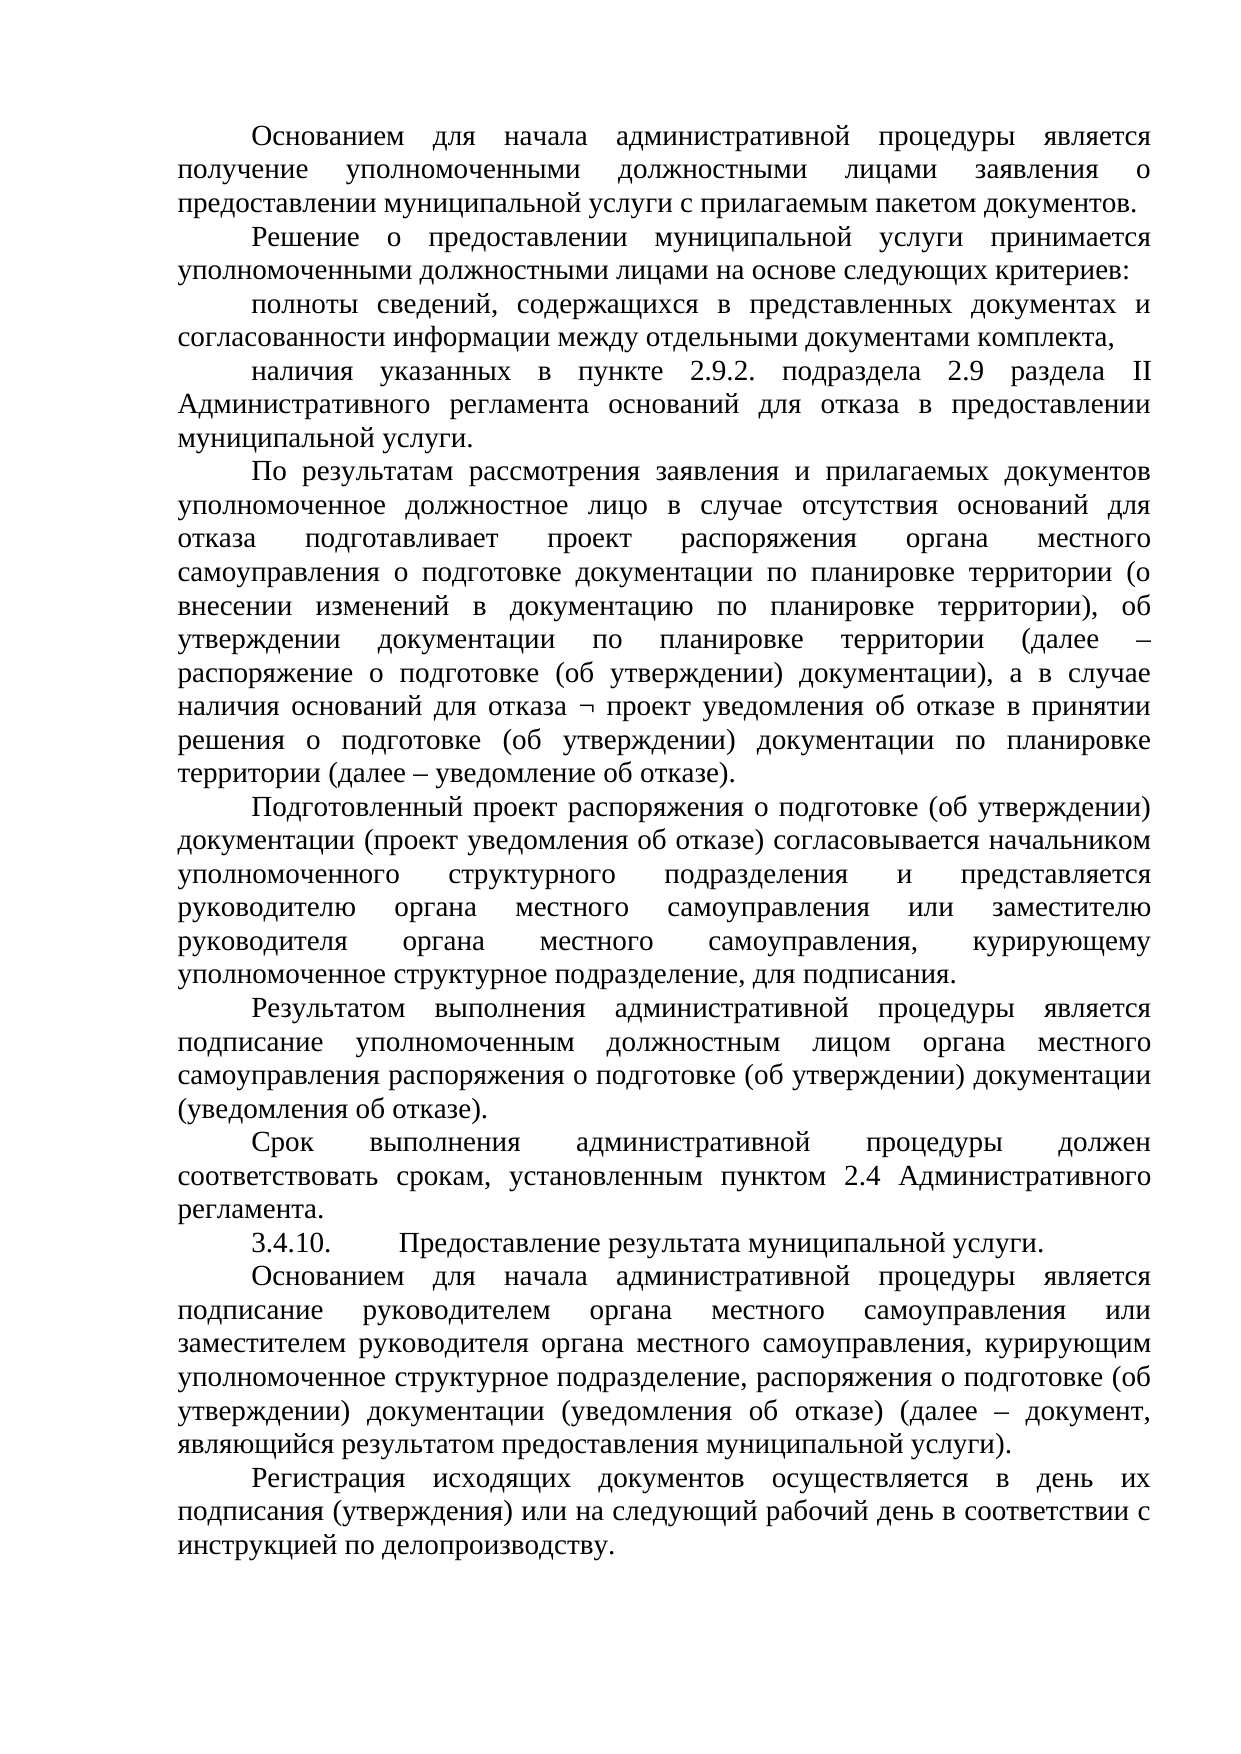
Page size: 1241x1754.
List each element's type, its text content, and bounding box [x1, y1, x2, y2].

text полноты сведений, содержащихся в представленных документах и согласованности информации между отдельными документами комплекта, [177, 286, 1152, 353]
text Подготовленный проект распоряжения о подготовке (об утверждении) документации (проект уведомления об отказе) согласовывается начальником уполномоченного структурного подразделения и представляется руководителю органа местного самоуправления или заместителю руководителя органа местного самоуправления, курирующему уполномоченное структурное подразделение, для подписания. [177, 789, 1152, 990]
text наличия указанных в пункте 2.9.2. подраздела 2.9 раздела II Административного регламента оснований для отказа в предоставлении муниципальной услуги. [177, 353, 1152, 453]
text Основанием для начала административной процедуры является подписание руководителем органа местного самоуправления или заместителем руководителя органа местного самоуправления, курирующим уполномоченное структурное подразделение, распоряжения о подготовке (об утверждении) документации (уведомления об отказе) (далее – документ, являющийся результатом предоставления муниципальной услуги). [177, 1258, 1152, 1460]
text 3.4.10. Предоставление результата муниципальной услуги. [177, 1225, 1152, 1258]
text Регистрация исходящих документов осуществляется в день их подписания (утверждения) или на следующий рабочий день в соответствии с инструкцией по делопроизводству. [177, 1460, 1152, 1560]
text По результатам рассмотрения заявления и прилагаемых документов уполномоченное должностное лицо в случае отсутствия оснований для отказа подготавливает проект распоряжения органа местного самоуправления о подготовке документации по планировке территории (о внесении изменений в документацию по планировке территории), об утверждении документации по планировке территории (далее – распоряжение о подготовке (об утверждении) документации), а в случае наличия оснований для отказа ¬ проект уведомления об отказе в принятии решения о подготовке (об утверждении) документации по планировке территории (далее – уведомление об отказе). [177, 453, 1152, 789]
text Решение о предоставлении муниципальной услуги принимается уполномоченными должностными лицами на основе следующих критериев: [177, 219, 1152, 286]
text Срок выполнения административной процедуры должен соответствовать срокам, установленным пунктом 2.4 Административного регламента. [177, 1124, 1152, 1225]
text Результатом выполнения административной процедуры является подписание уполномоченным должностным лицом органа местного самоуправления распоряжения о подготовке (об утверждении) документации (уведомления об отказе). [177, 990, 1152, 1124]
text Основанием для начала административной процедуры является получение уполномоченными должностными лицами заявления о предоставлении муниципальной услуги с прилагаемым пакетом документов. [177, 118, 1152, 219]
